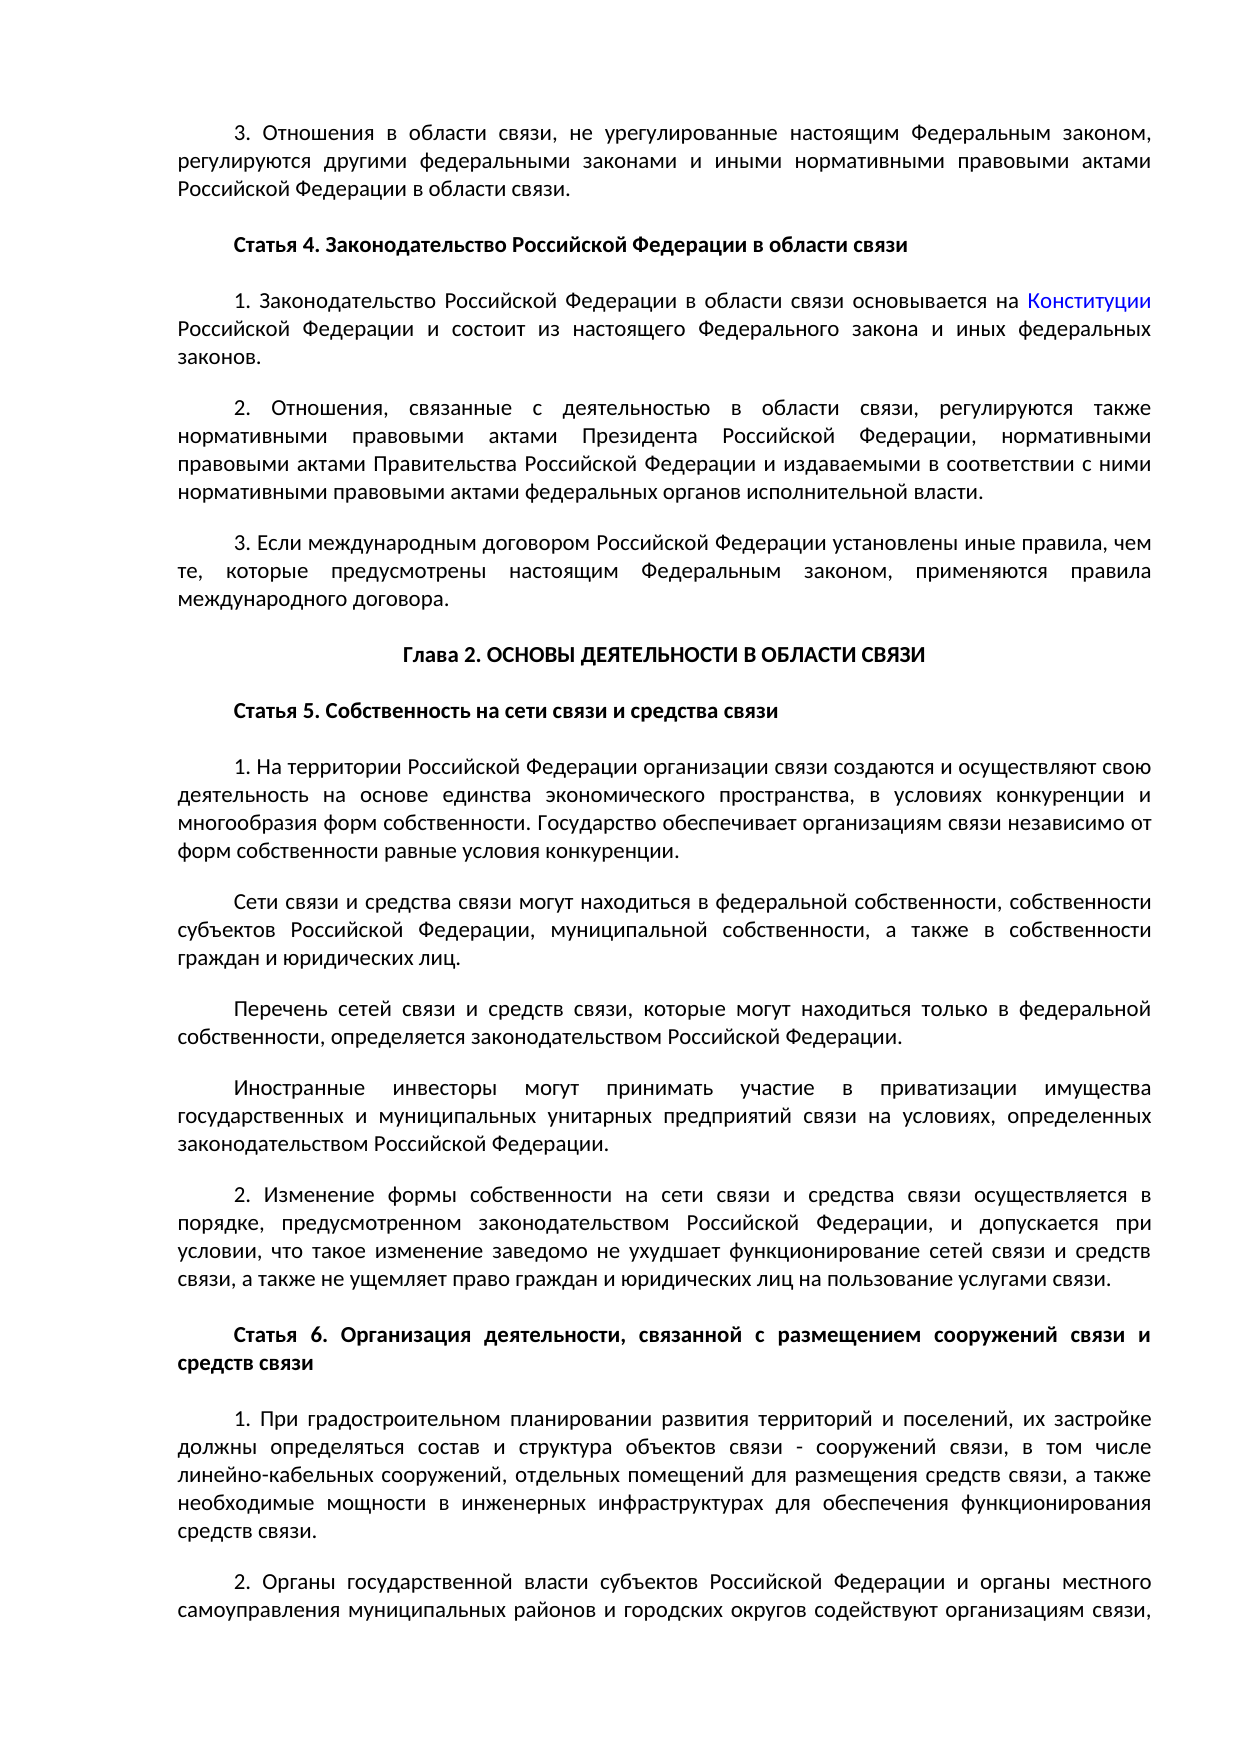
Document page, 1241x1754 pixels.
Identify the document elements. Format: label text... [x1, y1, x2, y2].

title Статья 5. Собственность на сети связи и средства связи [177, 696, 1152, 724]
text 3. Отношения в области связи, не урегулированные настоящим Федеральным законом, регулируются другими федеральными законами и иными нормативными правовыми актами Российской Федерации в области связи. [177, 118, 1152, 202]
title Статья 6. Организация деятельности, связанной с размещением сооружений связи и средств связи [177, 1320, 1152, 1376]
title Глава 2. ОСНОВЫ ДЕЯТЕЛЬНОСТИ В ОБЛАСТИ СВЯЗИ [177, 640, 1152, 668]
text 1. При градостроительном планировании развития территорий и поселений, их застройке должны определяться состав и структура объектов связи - сооружений связи, в том числе линейно-кабельных сооружений, отдельных помещений для размещения средств связи, а также необходимые мощности в инженерных инфраструктурах для обеспечения функционирования средств связи. [177, 1404, 1152, 1544]
text 3. Если международным договором Российской Федерации установлены иные правила, чем те, которые предусмотрены настоящим Федеральным законом, применяются правила международного договора. [177, 528, 1152, 612]
text Сети связи и средства связи могут находиться в федеральной собственности, собственности субъектов Российской Федерации, муниципальной собственности, а также в собственности граждан и юридических лиц. [177, 887, 1152, 971]
text 1. На территории Российской Федерации организации связи создаются и осуществляют свою деятельность на основе единства экономического пространства, в условиях конкуренции и многообразия форм собственности. Государство обеспечивает организациям связи независимо от форм собственности равные условия конкуренции. [177, 752, 1152, 864]
text Иностранные инвесторы могут принимать участие в приватизации имущества государственных и муниципальных унитарных предприятий связи на условиях, определенных законодательством Российской Федерации. [177, 1073, 1152, 1157]
text Перечень сетей связи и средств связи, которые могут находиться только в федеральной собственности, определяется законодательством Российской Федерации. [177, 994, 1152, 1050]
title Статья 4. Законодательство Российской Федерации в области связи [177, 230, 1152, 258]
text 2. Изменение формы собственности на сети связи и средства связи осуществляется в порядке, предусмотренном законодательством Российской Федерации, и допускается при условии, что такое изменение заведомо не ухудшает функционирование сетей связи и средств связи, а также не ущемляет право граждан и юридических лиц на пользование услугами связи. [177, 1180, 1152, 1292]
text 2. Отношения, связанные с деятельностью в области связи, регулируются также нормативными правовыми актами Президента Российской Федерации, нормативными правовыми актами Правительства Российской Федерации и издаваемыми в соответствии с ними нормативными правовыми актами федеральных органов исполнительной власти. [177, 393, 1152, 505]
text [177, 1567, 1152, 1623]
text 1. Законодательство Российской Федерации в области связи основывается на Конституции Российской Федерации и состоит из настоящего Федерального закона и иных федеральных законов. [177, 286, 1152, 370]
